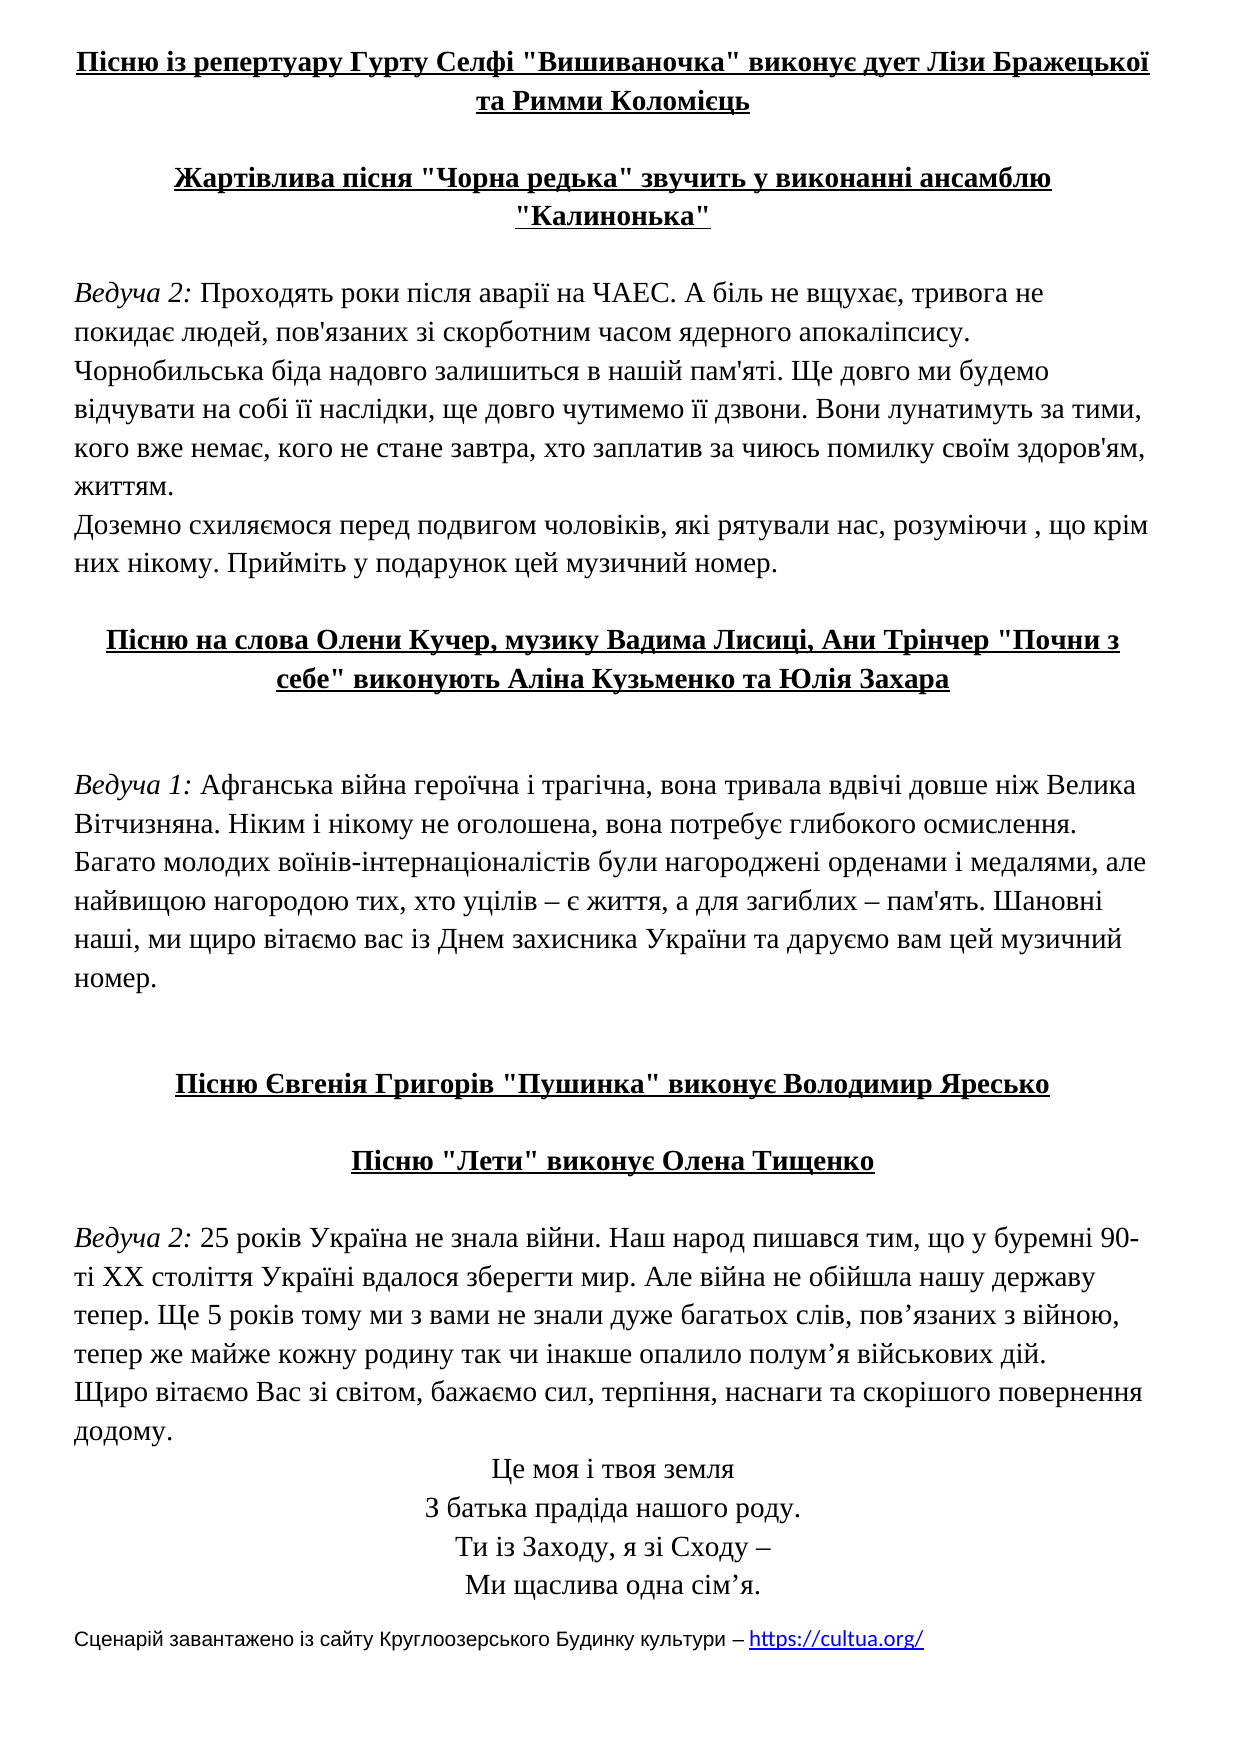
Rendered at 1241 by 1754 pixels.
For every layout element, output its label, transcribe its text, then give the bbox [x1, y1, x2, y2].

text Ведуча 1: Афганська війна героїчна і трагічна, вона тривала вдвічі довше ніж Велика Вітчизняна. Ніким і нікому не оголошена, вона потребує глибокого осмислення. Багато молодих воїнів-інтернаціоналістів були нагороджені орденами і медалями, але найвищою нагородою тих, хто уцілів – є життя, а для загиблих – пам'ять. Шановні наші, ми щиро вітаємо вас із Днем захисника України та даруємо вам цей музичний номер. [74, 767, 1152, 993]
text Ведуча 2: Проходять роки після аварії на ЧАЕС. А біль не вщухає, тривога не покидає людей, пов'язаних зі скорботним часом ядерного апокаліпсису. Чорнобильська біда надовго залишиться в нашій пам'яті. Ще довго ми будемо відчувати на собі її наслідки, ще довго чутимемо її дзвони. Вони лунатимуть за тими, кого вже немає, кого не стане завтра, хто заплатив за чиюсь помилку своїм здоров'ям, життям. [74, 276, 1152, 502]
text Пісню "Лети" виконує Олена Тищенко [74, 1143, 1152, 1177]
text Пісню на слова Олени Кучер, музику Вадима Лисиці, Ани Трінчер "Почни з себе" виконують Аліна Кузьменко та Юлія Захара [74, 622, 1152, 694]
text Ведуча 2: 25 років Україна не знала війни. Наш народ пишався тим, що у буремні 90-ті ХХ століття Україні вдалося зберегти мир. Але війна не обійшла нашу державу тепер. Ще 5 років тому ми з вами не знали дуже багатьох слів, пов’язаних з війною, тепер же майже кожну родину так чи інакше опалило полум’я військових дій. Щиро вітаємо Вас зі світом, бажаємо сил, терпіння, наснаги та скорішого повернення додому. [74, 1220, 1152, 1447]
text Пісню із репертуару Гурту Селфі "Вишиваночка" виконує дует Лізи Бражецької та Римми Коломієць [74, 44, 1152, 116]
text Жартівлива пісня "Чорна редька" звучить у виконанні ансамблю "Калинонька" [74, 160, 1152, 232]
text Пісню Євгенія Григорів "Пушинка" виконує Володимир Яресько [74, 1066, 1152, 1100]
text Доземно схиляємося перед подвигом чоловіків, які рятували нас, розуміючи , що крім них нікому. Прийміть у подарунок цей музичний номер. [74, 507, 1152, 579]
text Ти із Заходу, я зі Сходу – [74, 1529, 1152, 1562]
text З батька прадіда нашого роду. [74, 1490, 1152, 1524]
text Ми щаслива одна сім’я. [74, 1567, 1152, 1601]
text Це моя і твоя земля [74, 1452, 1152, 1485]
